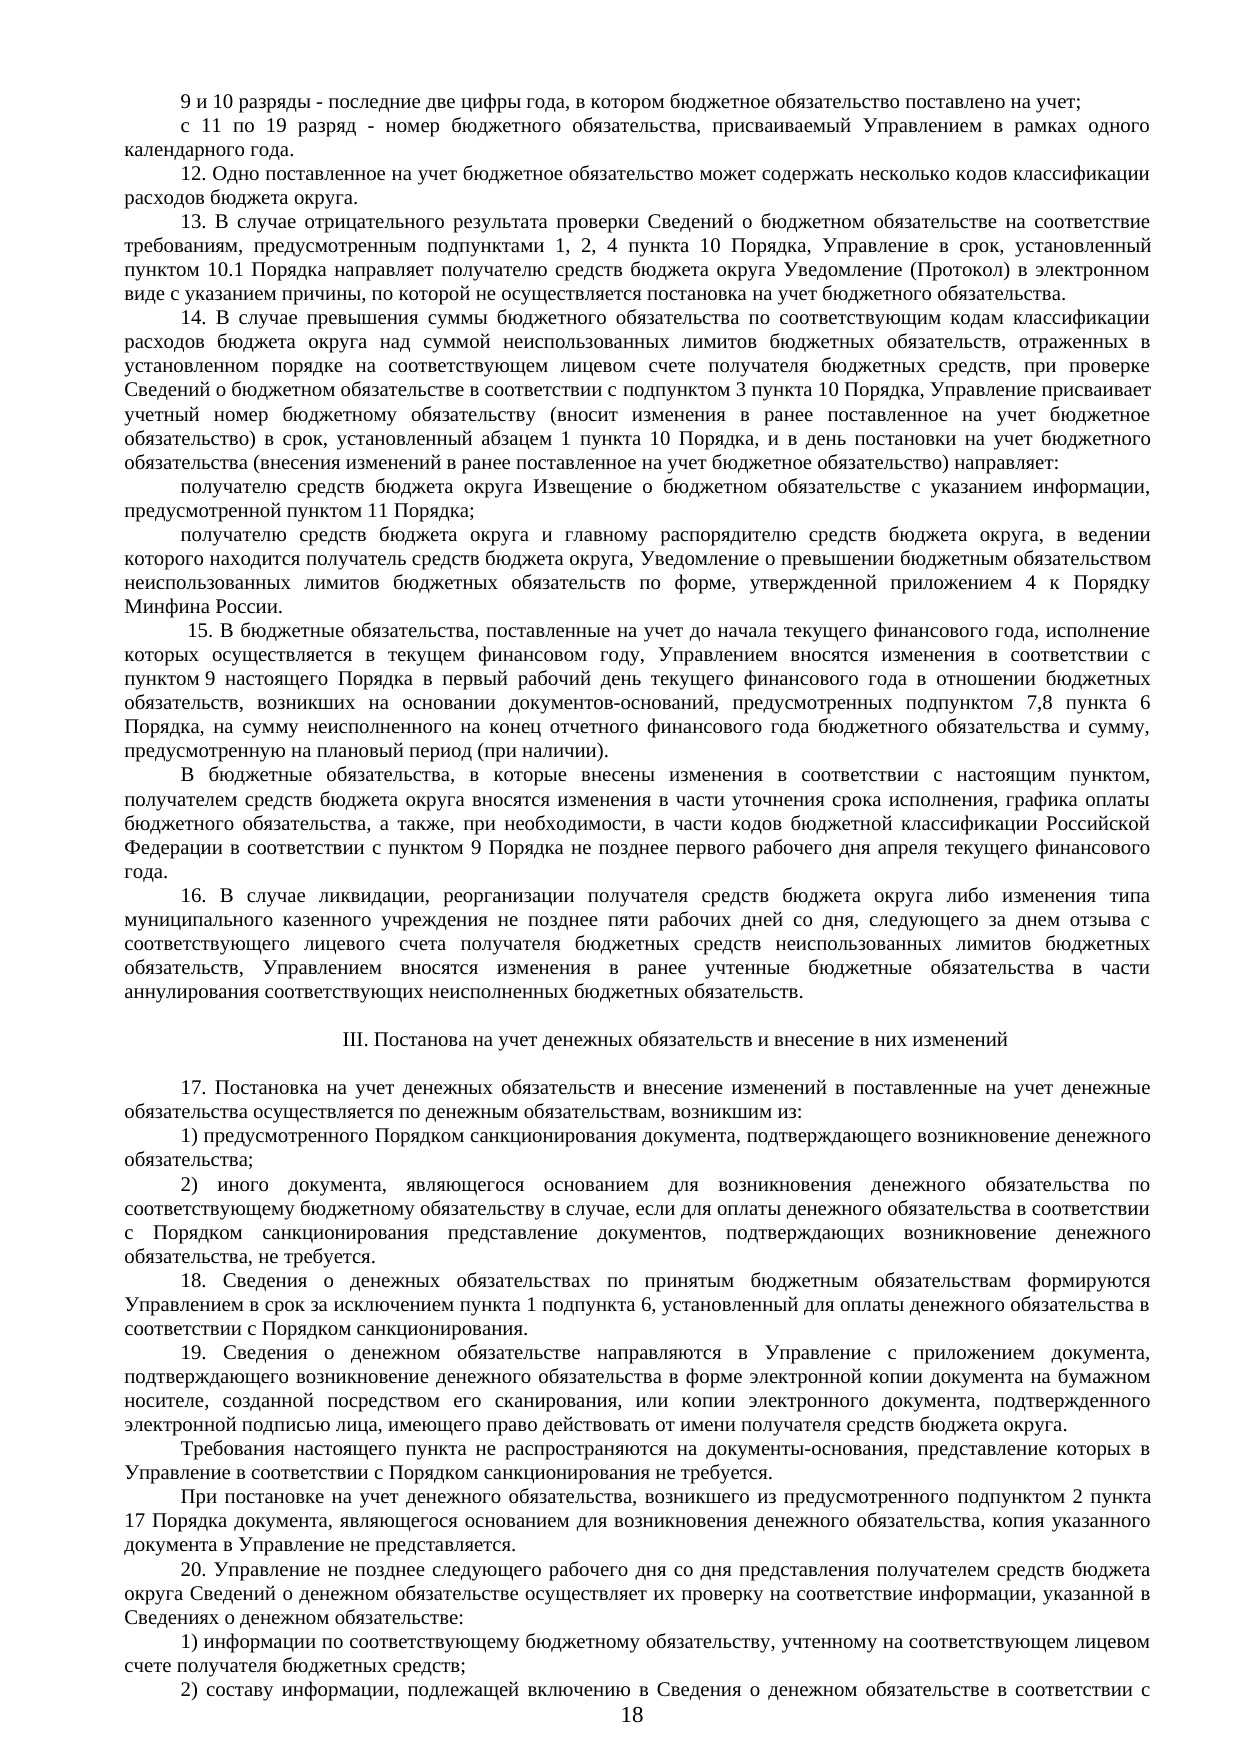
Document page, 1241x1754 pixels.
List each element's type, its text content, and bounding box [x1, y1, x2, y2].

text В бюджетные обязательства, в которые внесены изменения в соответствии с настоящим пунктом, получателем средств бюджета округа вносятся изменения в части уточнения срока исполнения, графика оплаты бюджетного обязательства, а также, при необходимости, в части кодов бюджетной классификации Российской Федерации в соответствии с пунктом 9 Порядка не позднее первого рабочего дня апреля текущего финансового года. [124, 762, 1152, 883]
text 17. Постановка на учет денежных обязательств и внесение изменений в поставленные на учет денежные обязательства осуществляется по денежным обязательствам, возникшим из: [124, 1075, 1152, 1123]
text 1) информации по соответствующему бюджетному обязательству, учтенному на соответствующем лицевом счете получателя бюджетных средств; [124, 1629, 1152, 1677]
text Требования настоящего пункта не распространяются на документы-основания, представление которых в Управление в соответствии с Порядком санкционирования не требуется. [124, 1436, 1152, 1484]
text При постановке на учет денежного обязательства, возникшего из предусмотренного подпунктом 2 пункта 17 Порядка документа, являющегося основанием для возникновения денежного обязательства, копия указанного документа в Управление не представляется. [124, 1484, 1152, 1556]
text 9 и 10 разряды - последние две цифры года, в котором бюджетное обязательство поставлено на учет; [124, 89, 1152, 113]
text 16. В случае ликвидации, реорганизации получателя средств бюджета округа либо изменения типа муниципального казенного учреждения не позднее пяти рабочих дней со дня, следующего за днем отзыва с соответствующего лицевого счета получателя бюджетных средств неиспользованных лимитов бюджетных обязательств, Управлением вносятся изменения в ранее учтенные бюджетные обязательства в части аннулирования соответствующих неисполненных бюджетных обязательств. [124, 883, 1152, 1003]
text 18. Сведения о денежных обязательствах по принятым бюджетным обязательствам формируются Управлением в срок за исключением пункта 1 подпункта 6, установленный для оплаты денежного обязательства в соответствии с Порядком санкционирования. [124, 1268, 1152, 1340]
text 15. В бюджетные обязательства, поставленные на учет до начала текущего финансового года, исполнение которых осуществляется в текущем финансовом году, Управлением вносятся изменения в соответствии с пунктом 9 настоящего Порядка в первый рабочий день текущего финансового года в отношении бюджетных обязательств, возникших на основании документов-оснований, предусмотренных подпунктом 7,8 пункта 6 Порядка, на сумму неисполненного на конец отчетного финансового года бюджетного обязательства и сумму, предусмотренную на плановый период (при наличии). [124, 618, 1152, 762]
text 12. Одно поставленное на учет бюджетное обязательство может содержать несколько кодов классификации расходов бюджета округа. [124, 161, 1152, 209]
text 1) предусмотренного Порядком санкционирования документа, подтверждающего возникновение денежного обязательства; [124, 1123, 1152, 1171]
text 2) иного документа, являющегося основанием для возникновения денежного обязательства по соответствующему бюджетному обязательству в случае, если для оплаты денежного обязательства в соответствии с Порядком санкционирования представление документов, подтверждающих возникновение денежного обязательства, не требуется. [124, 1171, 1152, 1268]
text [124, 1677, 1152, 1701]
text 13. В случае отрицательного результата проверки Сведений о бюджетном обязательстве на соответствие требованиям, предусмотренным подпунктами 1, 2, 4 пункта 10 Порядка, Управление в срок, установленный пунктом 10.1 Порядка направляет получателю средств бюджета округа Уведомление (Протокол) в электронном виде с указанием причины, по которой не осуществляется постановка на учет бюджетного обязательства. [124, 209, 1152, 305]
text с 11 по 19 разряд - номер бюджетного обязательства, присваиваемый Управлением в рамках одного календарного года. [124, 113, 1152, 161]
text 14. В случае превышения суммы бюджетного обязательства по соответствующим кодам классификации расходов бюджета округа над суммой неиспользованных лимитов бюджетных обязательств, отраженных в установленном порядке на соответствующем лицевом счете получателя бюджетных средств, при проверке Сведений о бюджетном обязательстве в соответствии с подпунктом 3 пункта 10 Порядка, Управление присваивает учетный номер бюджетному обязательству (вносит изменения в ранее поставленное на учет бюджетное обязательство) в срок, установленный абзацем 1 пункта 10 Порядка, и в день постановки на учет бюджетного обязательства (внесения изменений в ранее поставленное на учет бюджетное обязательство) направляет: [124, 305, 1152, 474]
text 20. Управление не позднее следующего рабочего дня со дня представления получателем средств бюджета округа Сведений о денежном обязательстве осуществляет их проверку на соответствие информации, указанной в Сведениях о денежном обязательстве: [124, 1556, 1152, 1629]
text получателю средств бюджета округа Извещение о бюджетном обязательстве с указанием информации, предусмотренной пунктом 11 Порядка; [124, 474, 1152, 522]
text III. Постанова на учет денежных обязательств и внесение в них изменений [124, 1027, 1152, 1051]
text 19. Сведения о денежном обязательстве направляются в Управление с приложением документа, подтверждающего возникновение денежного обязательства в форме электронной копии документа на бумажном носителе, созданной посредством его сканирования, или копии электронного документа, подтвержденного электронной подписью лица, имеющего право действовать от имени получателя средств бюджета округа. [124, 1340, 1152, 1436]
text получателю средств бюджета округа и главному распорядителю средств бюджета округа, в ведении которого находится получатель средств бюджета округа, Уведомление о превышении бюджетным обязательством неиспользованных лимитов бюджетных обязательств по форме, утвержденной приложением 4 к Порядку Минфина России. [124, 522, 1152, 618]
